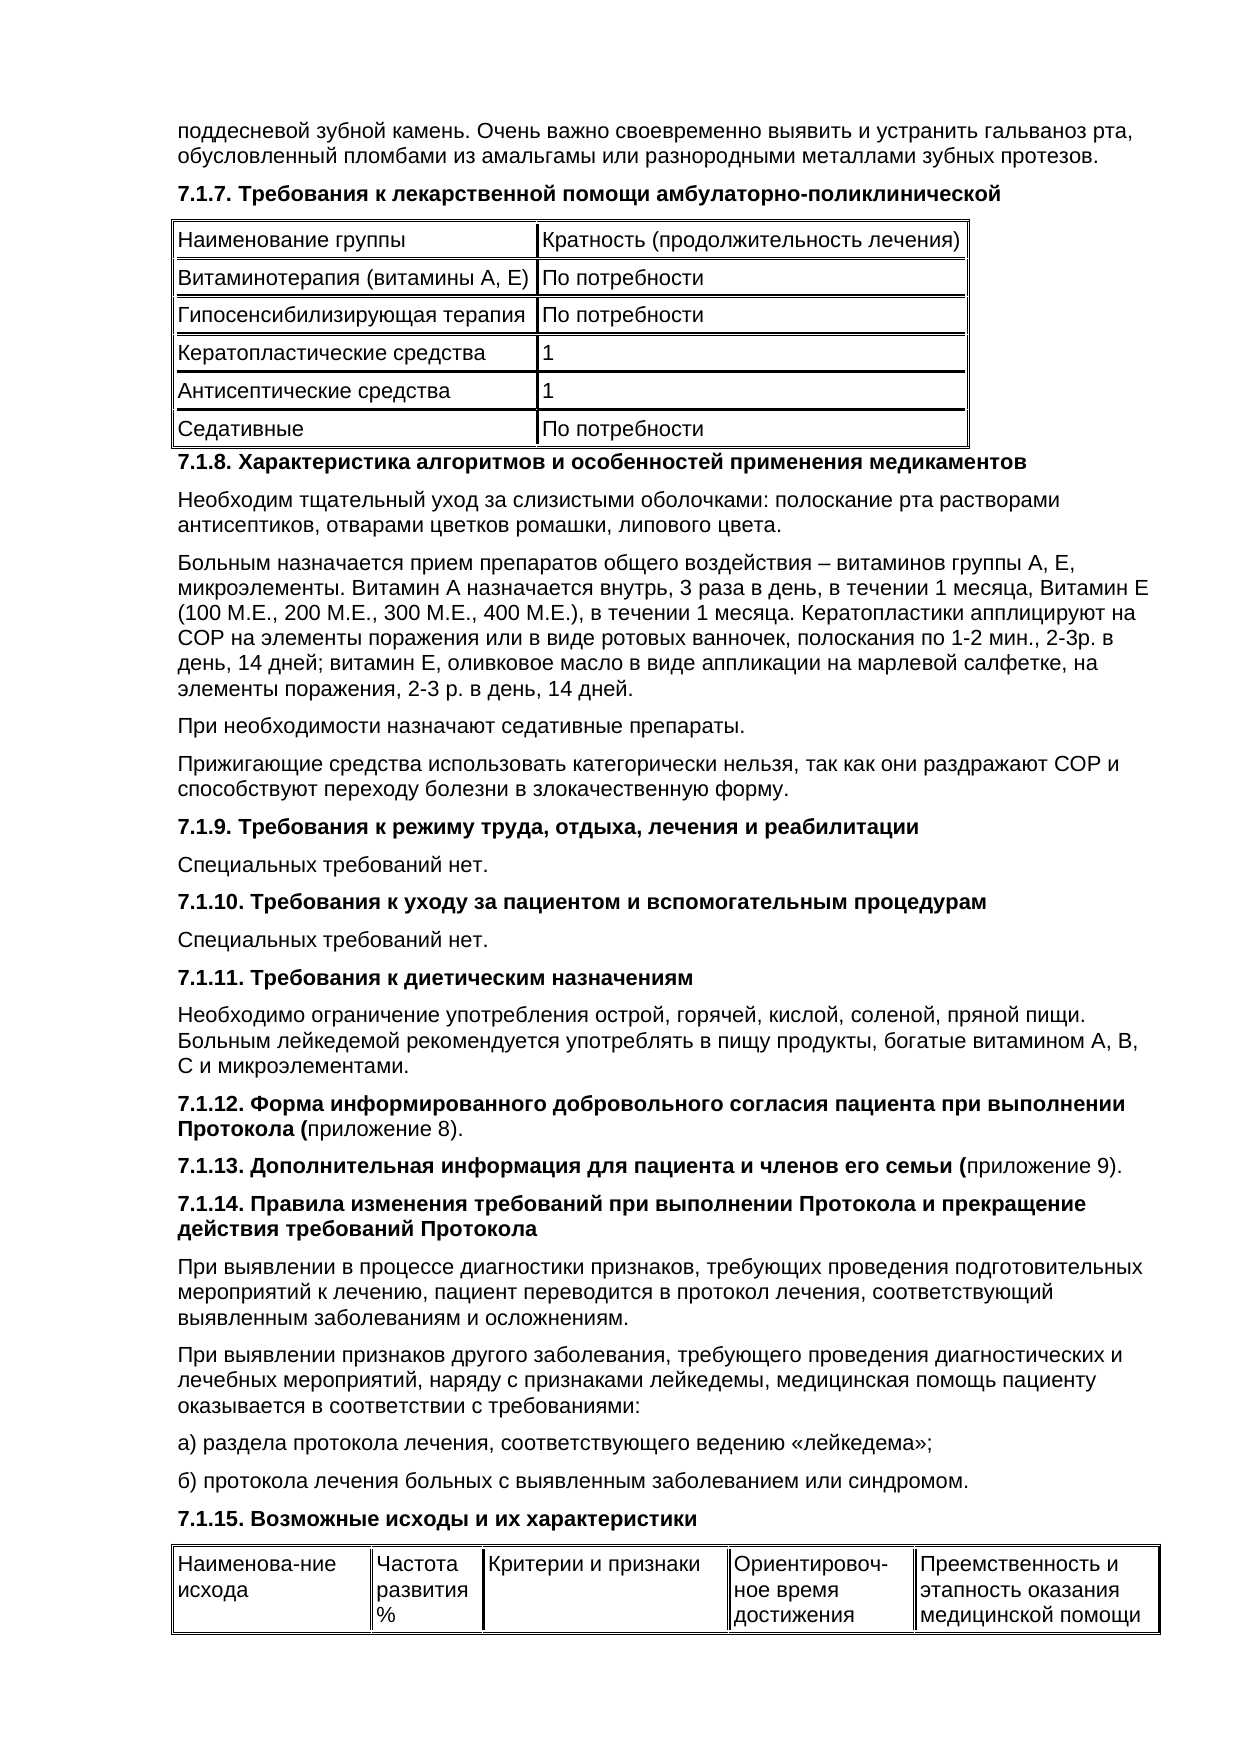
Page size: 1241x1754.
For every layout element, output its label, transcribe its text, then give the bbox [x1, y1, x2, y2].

text Специальных требований нет. [177, 927, 1152, 952]
text а) раздела протокола лечения, соответствующего ведению «лейкедема»; [177, 1430, 1152, 1456]
text Необходим тщательный уход за слизистыми оболочками: полоскание рта растворами антисептиков, отварами цветков ромашки, липового цвета. [177, 487, 1152, 537]
text Специальных требований нет. [177, 852, 1152, 877]
text Необходимо ограничение употребления острой, горячей, кислой, соленой, пряной пищи. Больным лейкедемой рекомендуется употреблять в пищу продукты, богатые витамином А, В, С и микроэлементами. [177, 1002, 1152, 1078]
table_cell 1 [539, 370, 967, 408]
text 7.1.11. Требования к диетическим назначениям [177, 965, 1152, 990]
table_header Наименование группы [173, 220, 537, 257]
text 7.1.14. Правила изменения требований при выполнении Протокола и прекращение действия требований Протокола [177, 1191, 1152, 1242]
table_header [729, 1545, 915, 1632]
table_cell По потребности [537, 257, 968, 294]
text 7.1.12. Форма информированного добровольного согласия пациента при выполнении Протокола (приложение 8). [177, 1091, 1152, 1141]
table_cell Седативные [173, 408, 537, 446]
text При выявлении признаков другого заболевания, требующего проведения диагностических и лечебных мероприятий, наряду с признаками лейкедемы, медицинская помощь пациенту оказывается в соответствии с требованиями: [177, 1342, 1152, 1418]
text 7.1.8. Характеристика алгоритмов и особенностей применения медикаментов [177, 449, 1152, 474]
text 7.1.15. Возможные исходы и их характеристики [177, 1506, 1152, 1531]
table_cell 1 [539, 332, 967, 370]
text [177, 118, 1152, 168]
table_cell По потребности [537, 408, 968, 446]
text При необходимости назначают седативные препараты. [177, 713, 1152, 738]
table_cell По потребности [539, 294, 967, 332]
table_cell Антисептические средства [174, 370, 536, 408]
text Больным назначается прием препаратов общего воздействия – витаминов группы А, Е, микроэлементы. Витамин А назначается внутрь, 3 раза в день, в течении 1 месяца, Витамин Е (100 М.Е., 200 М.Е., 300 М.Е., 400 М.Е.), в течении 1 месяца. Кератопластики апплицируют на СОР на элементы поражения или в виде ротовых ванночек, полоскания по 1-2 мин., 2-3р. в день, 14 дней; витамин Е, оливковое масло в виде аппликации на марлевой салфетке, на элементы поражения, 2-3 р. в день, 14 дней. [177, 549, 1152, 701]
text 7.1.10. Требования к уходу за пациентом и вспомогательным процедурам [177, 889, 1152, 914]
text 7.1.13. Дополнительная информация для пациента и членов его семьи (приложение 9). [177, 1153, 1152, 1179]
table_cell Кератопластические средства [174, 332, 536, 370]
table_cell Витаминотерапия (витамины А, Е) [173, 257, 537, 294]
text 7.1.7. Требования к лекарственной помощи амбулаторно-поликлинической [177, 181, 1152, 206]
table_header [915, 1547, 1158, 1632]
table_cell Гипосенсибилизирующая терапия [174, 294, 536, 332]
text 7.1.9. Требования к режиму труда, отдыха, лечения и реабилитации [177, 814, 1152, 839]
table_header Частота развития % [372, 1545, 483, 1632]
text б) протокола лечения больных с выявленным заболеванием или синдромом. [177, 1468, 1152, 1493]
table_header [174, 1547, 372, 1632]
text При выявлении в процессе диагностики признаков, требующих проведения подготовительных мероприятий к лечению, пациент переводится в протокол лечения, соответствующий выявленным заболеваниям и осложнениям. [177, 1254, 1152, 1330]
table_header Критерии и признаки [483, 1545, 729, 1632]
table_header Кратность (продолжительность лечения) [537, 222, 967, 257]
text Прижигающие средства использовать категорически нельзя, так как они раздражают СОР и способствуют переходу болезни в злокачественную форму. [177, 751, 1152, 801]
